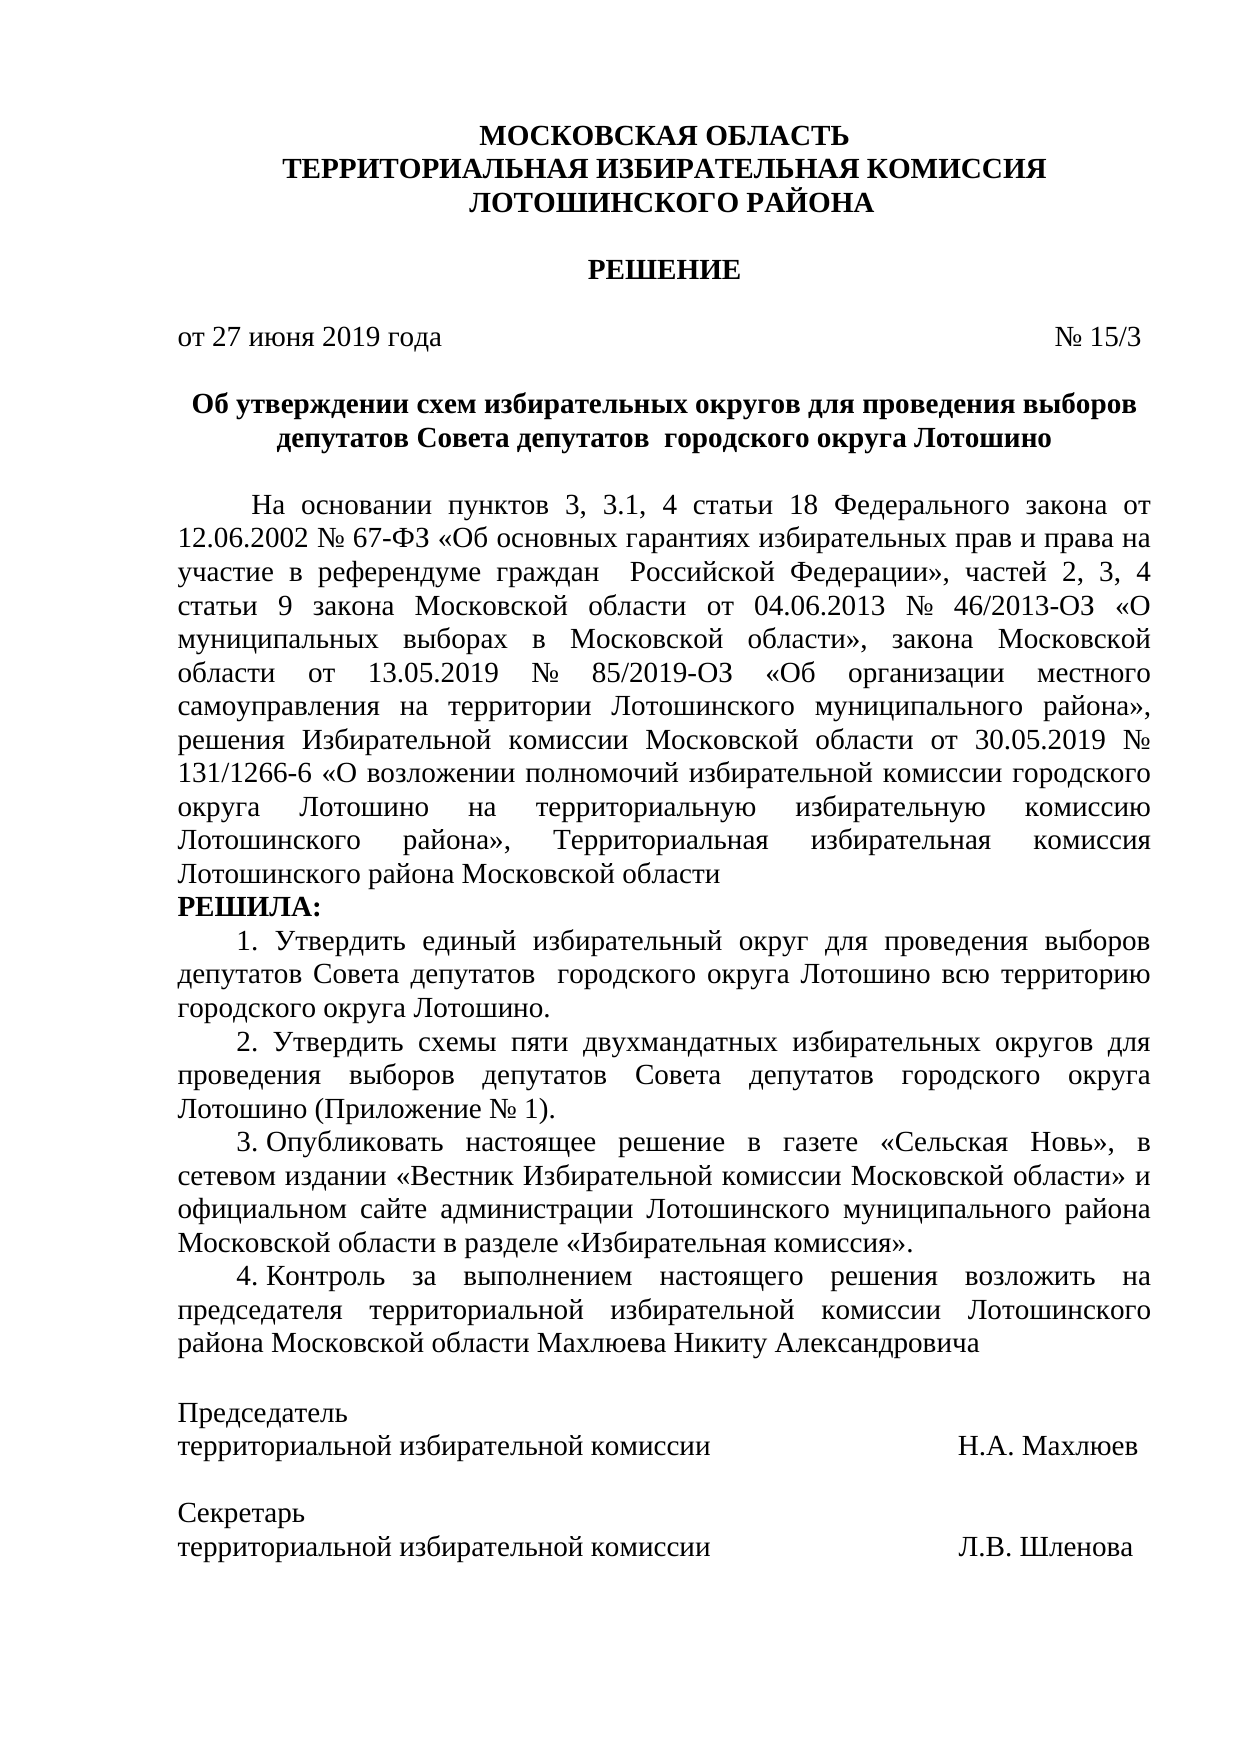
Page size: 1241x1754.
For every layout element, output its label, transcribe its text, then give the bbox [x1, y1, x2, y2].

text РЕШИЛА: [177, 889, 1152, 923]
text ТЕРРИТОРИАЛЬНАЯ ИЗБИРАТЕЛЬНАЯ КОМИССИЯ [177, 152, 1152, 185]
text от 27 июня 2019 года № 15/3 [177, 319, 1152, 353]
text ЛОТОШИНСКОГО РАЙОНА [177, 185, 1152, 219]
text территориальной избирательной комиссии Н.А. Махлюев [177, 1428, 1152, 1462]
text Председатель [177, 1395, 1152, 1428]
text 2. Утвердить схемы пяти двухмандатных избирательных округов для проведения выборов депутатов Совета депутатов городского округа Лотошино (Приложение № 1). [177, 1024, 1152, 1124]
text Секретарь [177, 1495, 1152, 1529]
text РЕШЕНИЕ [177, 252, 1152, 286]
text На основании пунктов 3, 3.1, 4 статьи 18 Федерального закона от 12.06.2002 № 67-ФЗ «Об основных гарантиях избирательных прав и права на участие в референдуме граждан Российской Федерации», частей 2, 3, 4 статьи 9 закона Московской области от 04.06.2013 № 46/2013-ОЗ «О муниципальных выборах в Московской области», закона Московской области от 13.05.2019 № 85/2019-ОЗ «Об организации местного самоуправления на территории Лотошинского муниципального района», решения Избирательной комиссии Московской области от 30.05.2019 № 131/1266-6 «О возложении полномочий избирательной комиссии городского округа Лотошино на территориальную избирательную комиссию Лотошинского района», Территориальная избирательная комиссия Лотошинского района Московской области [177, 487, 1152, 889]
text 3. Опубликовать настоящее решение в газете «Сельская Новь», в сетевом издании «Вестник Избирательной комиссии Московской области» и официальном сайте администрации Лотошинского муниципального района Московской области в разделе «Избирательная комиссия». [177, 1124, 1152, 1258]
text МОСКОВСКАЯ ОБЛАСТЬ [177, 118, 1152, 152]
text 1. Утвердить единый избирательный округ для проведения выборов депутатов Совета депутатов городского округа Лотошино всю территорию городского округа Лотошино. [177, 923, 1152, 1024]
text территориальной избирательной комиссии Л.В. Шленова [177, 1529, 1152, 1562]
text Об утверждении схем избирательных округов для проведения выборов депутатов Совета депутатов городского округа Лотошино [177, 386, 1152, 453]
text 4. Контроль за выполнением настоящего решения возложить на председателя территориальной избирательной комиссии Лотошинского района Московской области Махлюева Никиту Александровича [177, 1258, 1152, 1359]
